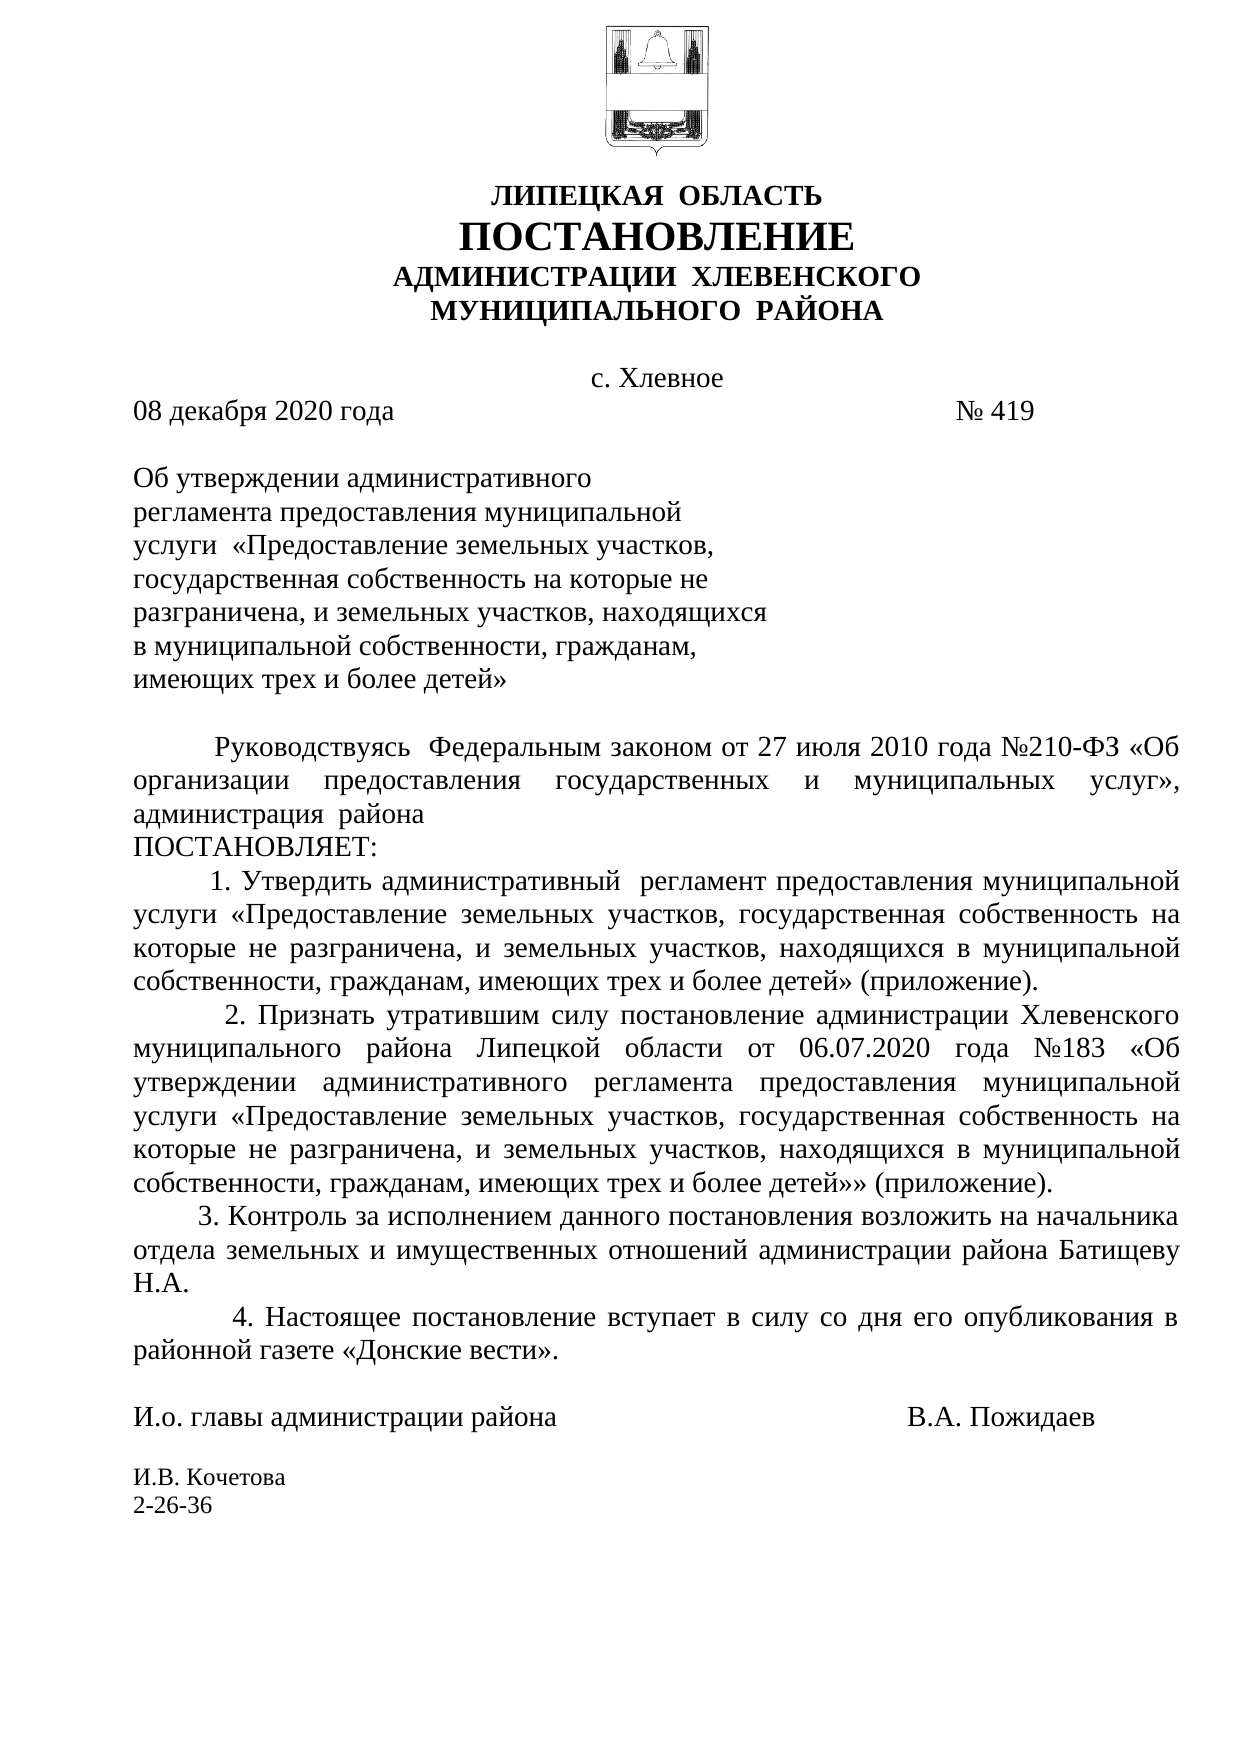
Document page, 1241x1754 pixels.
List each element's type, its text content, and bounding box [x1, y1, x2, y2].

text 4. Настоящее постановление вступает в силу со дня его опубликования в районной газете «Донские вести». [133, 1299, 1181, 1366]
text И.о. главы администрации района В.А. Пожидаев [133, 1399, 1181, 1433]
text имеющих трех и более детей» [133, 662, 1181, 695]
text Руководствуясь Федеральным законом от 27 июля 2010 года №210-ФЗ «Об организации предоставления государственных и муниципальных услуг», администрация района [133, 729, 1181, 829]
text 1. Утвердить административный регламент предоставления муниципальной услуги «Предоставление земельных участков, государственная собственность на которые не разграничена, и земельных участков, находящихся в муниципальной собственности, гражданам, имеющих трех и более детей» (приложение). [133, 863, 1181, 997]
text 2. Признать утратившим силу постановление администрации Хлевенского муниципального района Липецкой области от 06.07.2020 года №183 «Об утверждении административного регламента предоставления муниципальной услуги «Предоставление земельных участков, государственная собственность на которые не разграничена, и земельных участков, находящихся в муниципальной собственности, гражданам, имеющих трех и более детей»» (приложение). [133, 997, 1181, 1198]
text 08 декабря 2020 года № 419 [133, 393, 1181, 427]
text Об утверждении административного [133, 460, 1181, 494]
text государственная собственность на которые не [133, 561, 1181, 594]
text услуги «Предоставление земельных участков, [133, 527, 1181, 561]
text 3. Контроль за исполнением данного постановления возложить на начальника отдела земельных и имущественных отношений администрации района Батищеву Н.А. [133, 1198, 1181, 1299]
table_header [113, 0, 1201, 157]
text разграничена, и земельных участков, находящихся [133, 594, 1181, 628]
text ПОСТАНОВЛЕНИЕ [133, 211, 1181, 259]
text И.В. Кочетова [133, 1462, 1181, 1491]
text АДМИНИСТРАЦИИ ХЛЕВЕНСКОГО МУНИЦИПАЛЬНОГО РАЙОНА [133, 259, 1181, 326]
text с. Хлевное [133, 360, 1181, 393]
text ЛИПЕЦКАЯ ОБЛАСТЬ [133, 157, 1181, 211]
text в муниципальной собственности, гражданам, [133, 628, 1181, 662]
text 2-26-36 [133, 1491, 1181, 1519]
text регламента предоставления муниципальной [133, 494, 1181, 527]
text ПОСТАНОВЛЯЕТ: [133, 829, 1181, 863]
